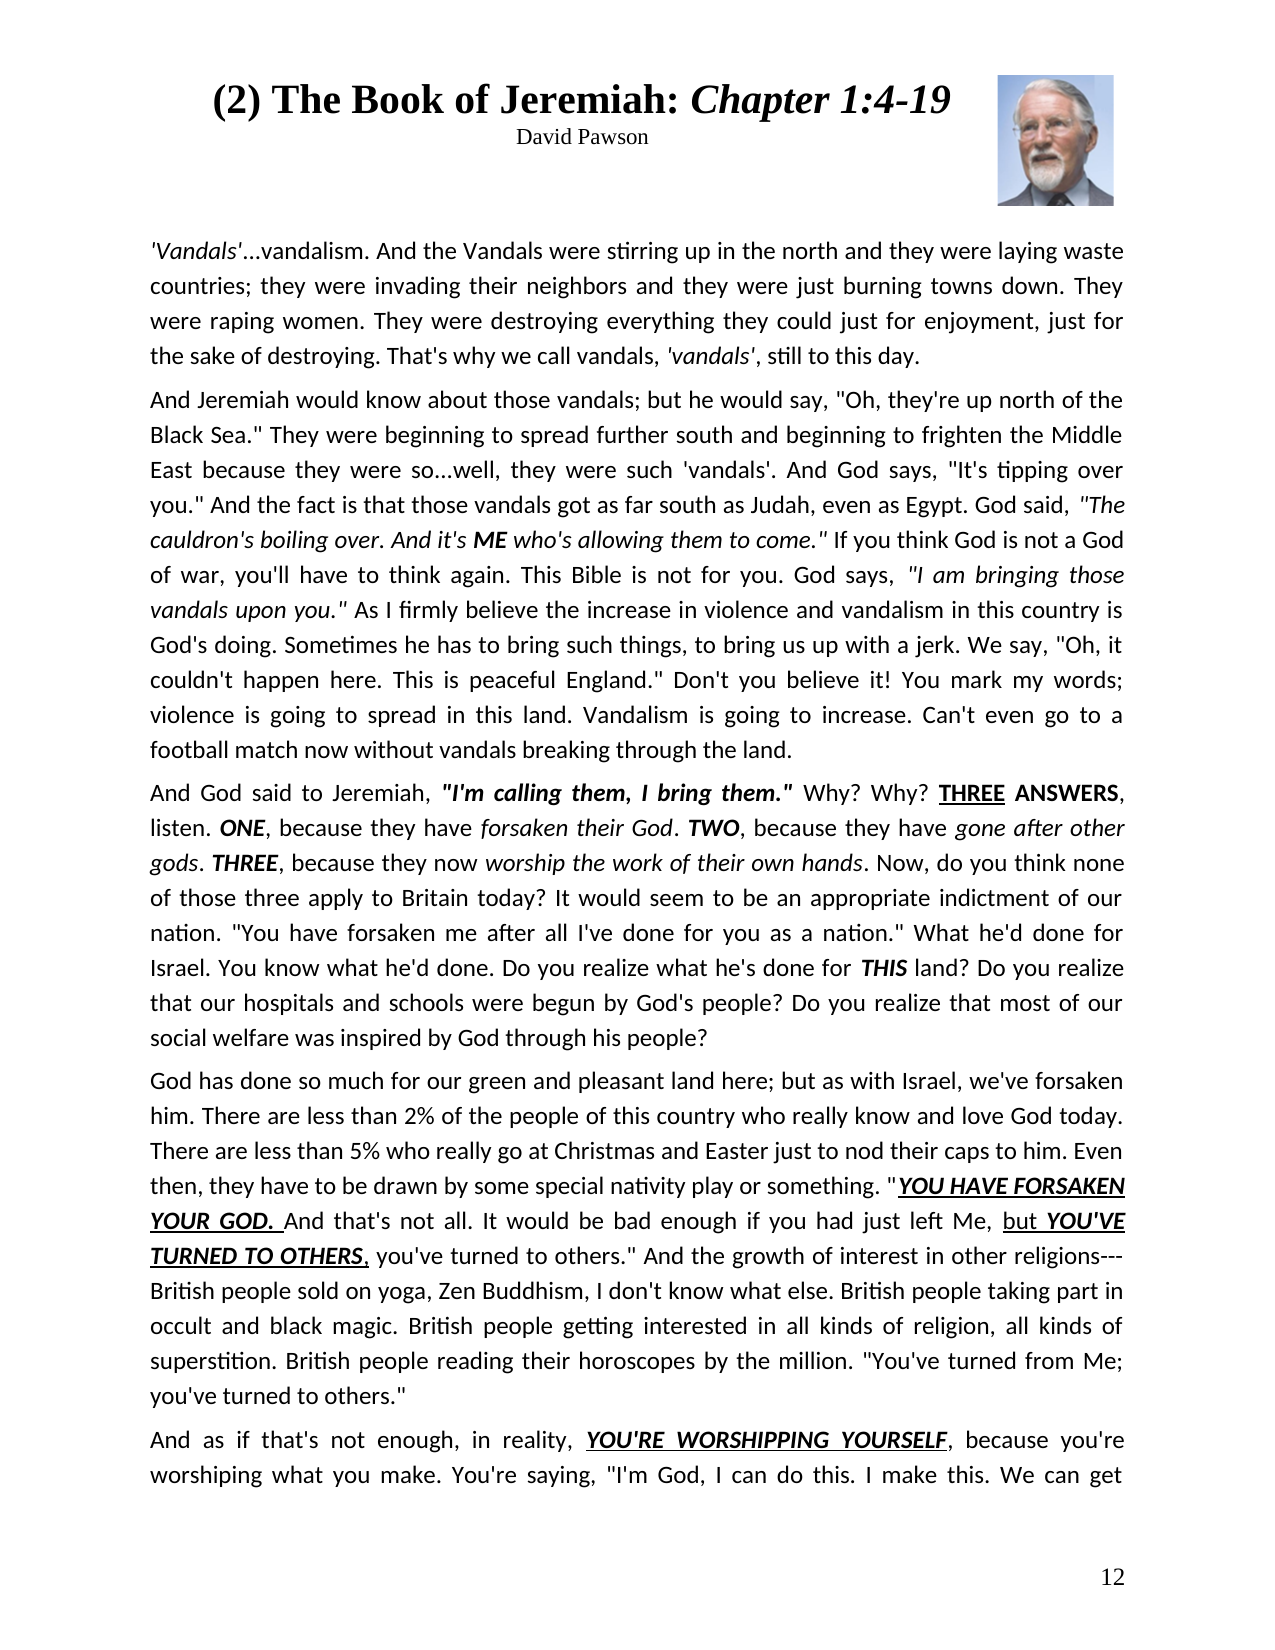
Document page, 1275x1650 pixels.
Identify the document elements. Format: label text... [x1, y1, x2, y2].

text God has done so much for our green and pleasant land here; but as with Israel, we've forsaken him. There are less than 2% of the people of this country who really know and love God today. There are less than 5% who really go at Christmas and Easter just to nod their caps to him. Even then, they have to be drawn by some special nativity play or something. "YOU HAVE FORSAKEN YOUR GOD. And that's not all. It would be bad enough if you had just left Me, but YOU'VE TURNED TO OTHERS, you've turned to others." And the growth of interest in other religions---British people sold on yoga, Zen Buddhism, I don't know what else. British people taking part in occult and black magic. British people getting interested in all kinds of religion, all kinds of superstition. British people reading their horoscopes by the million. "You've turned from Me; you've turned to others." [150, 1066, 1125, 1411]
picture [997, 75, 1114, 206]
text And God said to Jeremiah, "I'm calling them, I bring them." Why? Why? THREE ANSWERS, listen. ONE, because they have forsaken their God. TWO, because they have gone after other gods. THREE, because they now worship the work of their own hands. Now, do you think none of those three apply to Britain today? It would seem to be an appropriate indictment of our nation. "You have forsaken me after all I've done for you as a nation." What he'd done for Israel. You know what he'd done. Do you realize what he's done for THIS land? Do you realize that our hospitals and schools were begun by God's people? Do you realize that most of our social welfare was inspired by God through his people? [150, 777, 1125, 1053]
text And Jeremiah would know about those vandals; but he would say, "Oh, they're up north of the Black Sea." They were beginning to spread further south and beginning to frighten the Middle East because they were so...well, they were such 'vandals'. And God says, "It's tipping over you." And the fact is that those vandals got as far south as Judah, even as Egypt. God said, "The cauldron's boiling over. And it's ME who's allowing them to come." If you think God is not a God of war, you'll have to think again. This Bible is not for you. God says, "I am bringing those vandals upon you." As I firmly believe the increase in violence and vandalism in this country is God's doing. Sometimes he has to bring such things, to bring us up with a jerk. We say, "Oh, it couldn't happen here. This is peaceful England." Don't you believe it! You mark my words; violence is going to spread in this land. Vandalism is going to increase. Can't even go to a football match now without vandals breaking through the land. [150, 384, 1125, 764]
